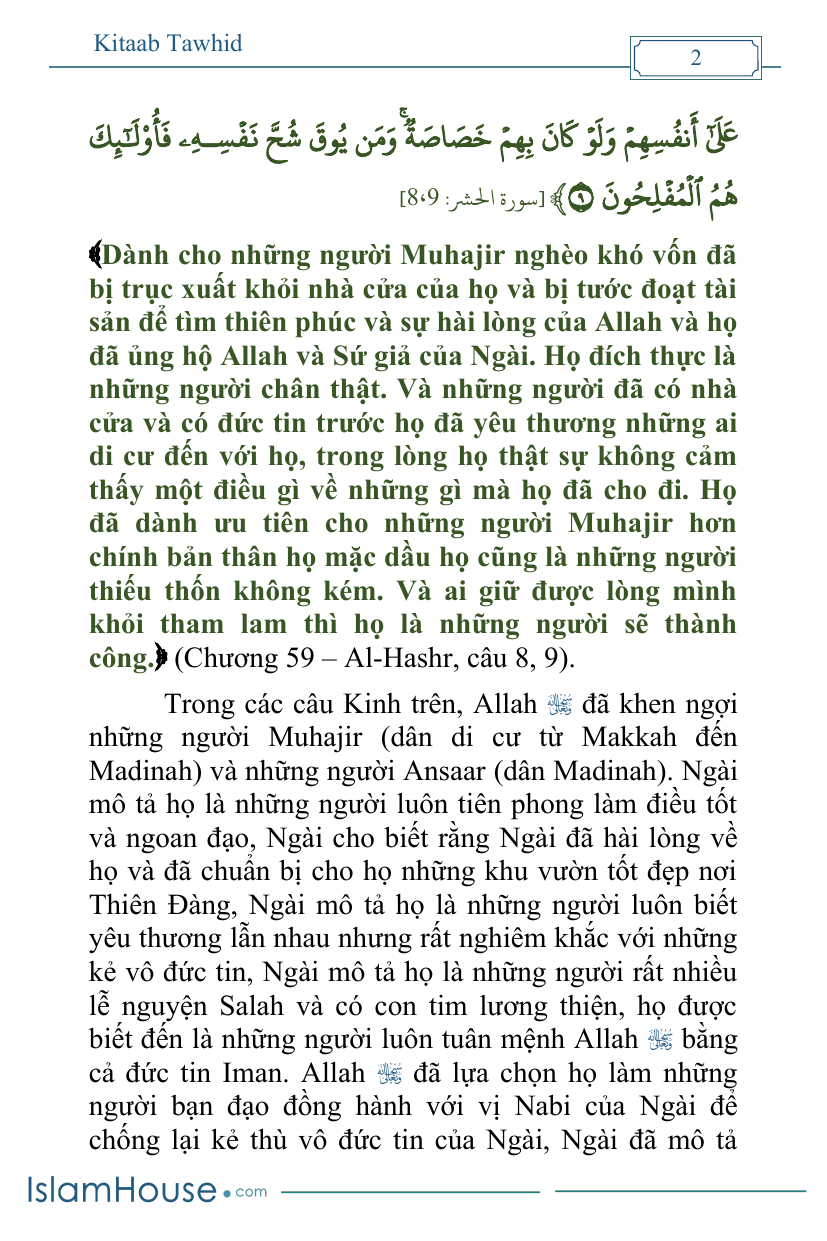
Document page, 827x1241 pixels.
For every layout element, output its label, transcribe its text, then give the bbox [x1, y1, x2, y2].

text Dành cho những người Muhajir nghèo khó vốn đã bị trục xuất khỏi nhà cửa của họ và bị tước đoạt tài sản để tìm thiên phúc và sự hài lòng của Allah và họ đã ủng hộ Allah và Sứ giả của Ngài. Họ đích thực là những người chân thật. Và những người đã có nhà cửa và có đức tin trước họ đã yêu thương những ai di cư đến với họ, trong lòng họ thật sự không cảm thấy một điều gì về những gì mà họ đã cho đi. Họ đã dành ưu tiên cho những người Muhajir hơn chính bản thân họ mặc dầu họ cũng là những người thiếu thốn không kém. Và ai giữ được lòng mình khỏi tham lam thì họ là những người sẽ thành công. (Chương 59 – Al-Hashr, câu 8, 9). [89, 237, 738, 673]
picture [548, 1170, 807, 1208]
picture [20, 1171, 541, 1209]
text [89, 107, 738, 225]
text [89, 686, 738, 1155]
